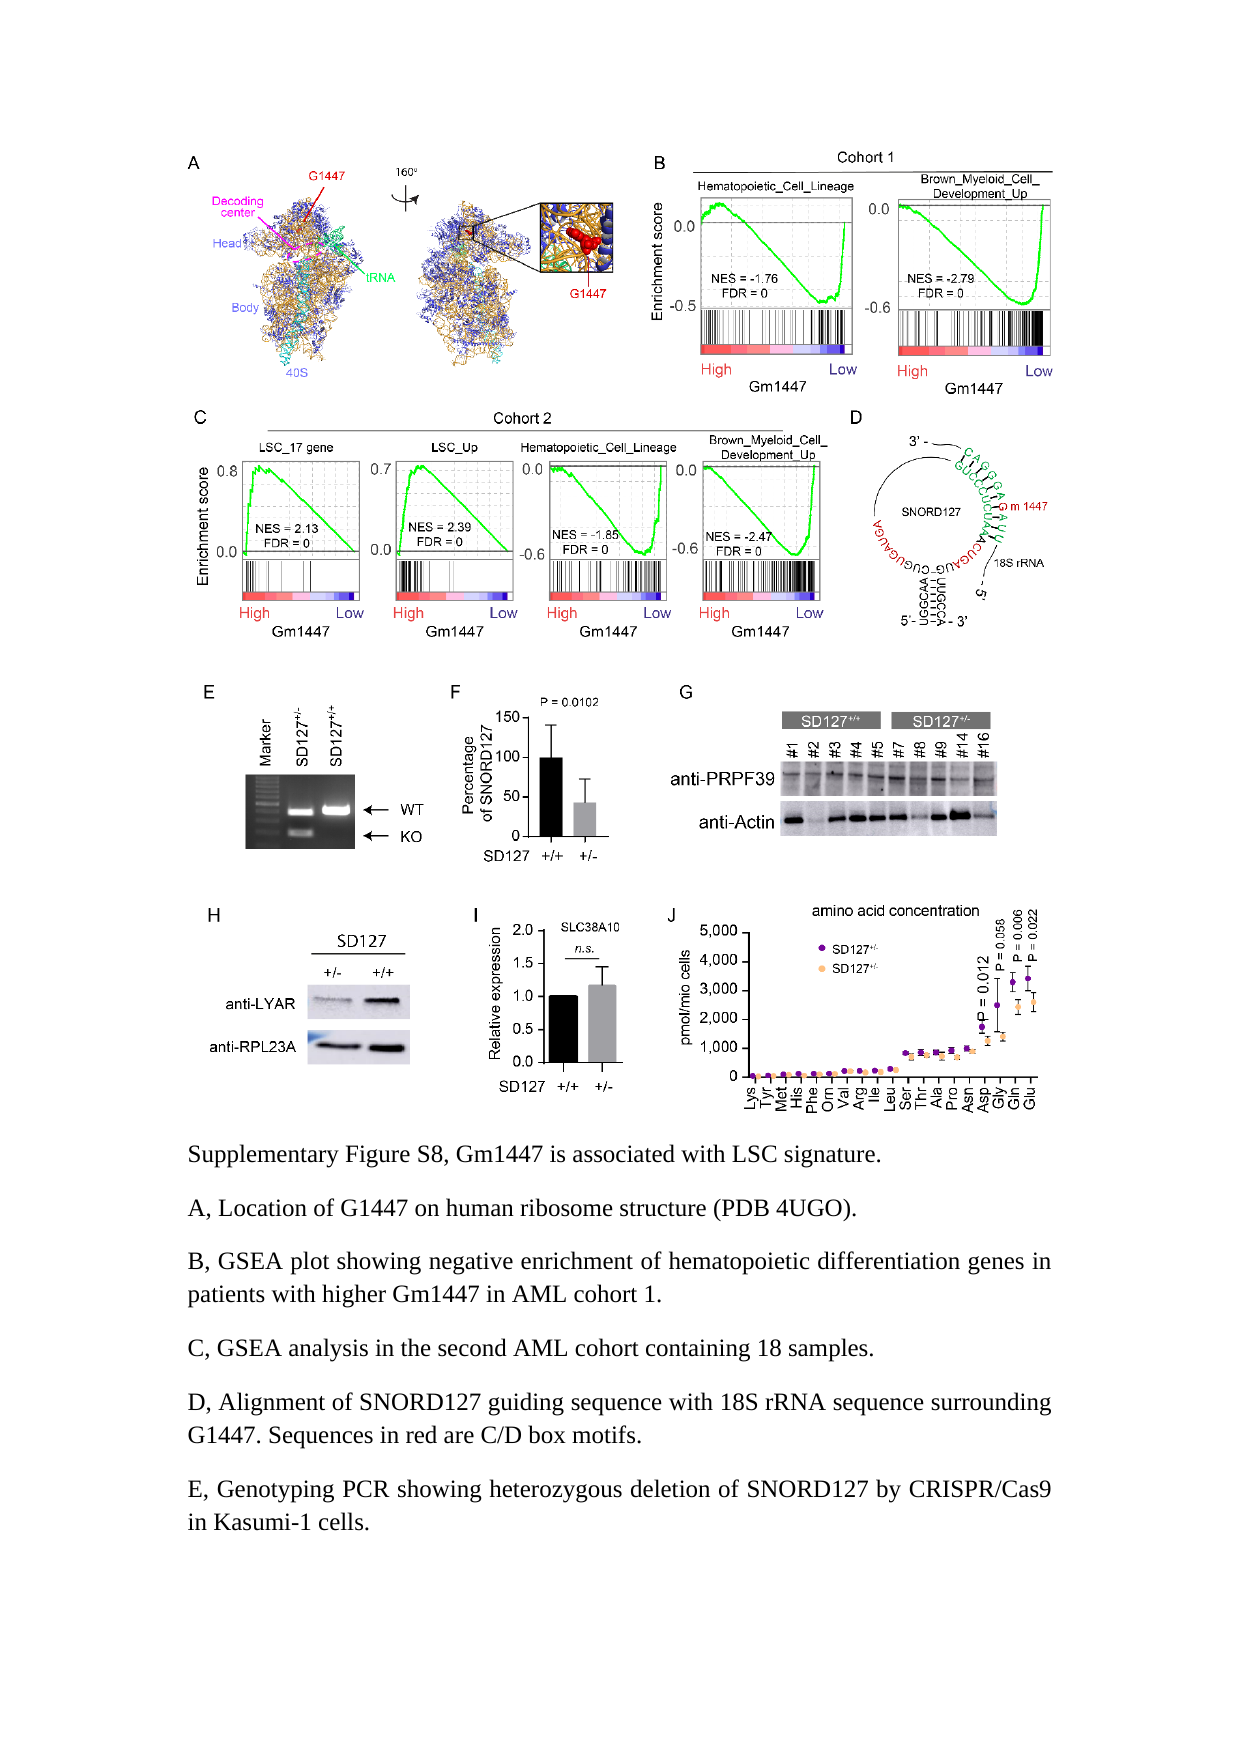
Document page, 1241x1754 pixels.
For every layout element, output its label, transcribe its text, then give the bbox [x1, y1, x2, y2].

text E, Genotyping PCR showing heterozygous deletion of SNORD127 by CRISPR/Cas9 in Kasumi-1 cells. [187, 1474, 1053, 1536]
text A, Location of G1447 on human ribosome structure (PDB 4UGO). [187, 1193, 1053, 1221]
text Supplementary Figure S8, Gm1447 is associated with LSC signature. [187, 1139, 1053, 1167]
text B, GSEA plot showing negative enrichment of hematopoietic differentiation genes in patients with higher Gm1447 in AML cohort 1. [187, 1246, 1053, 1308]
picture [187, 150, 1053, 1114]
text D, Alignment of SNORD127 guiding sequence with 18S rRNA sequence surrounding G1447. Sequences in red are C/D box motifs. [187, 1387, 1053, 1449]
text C, GSEA analysis in the second AML cohort containing 18 samples. [187, 1333, 1053, 1362]
